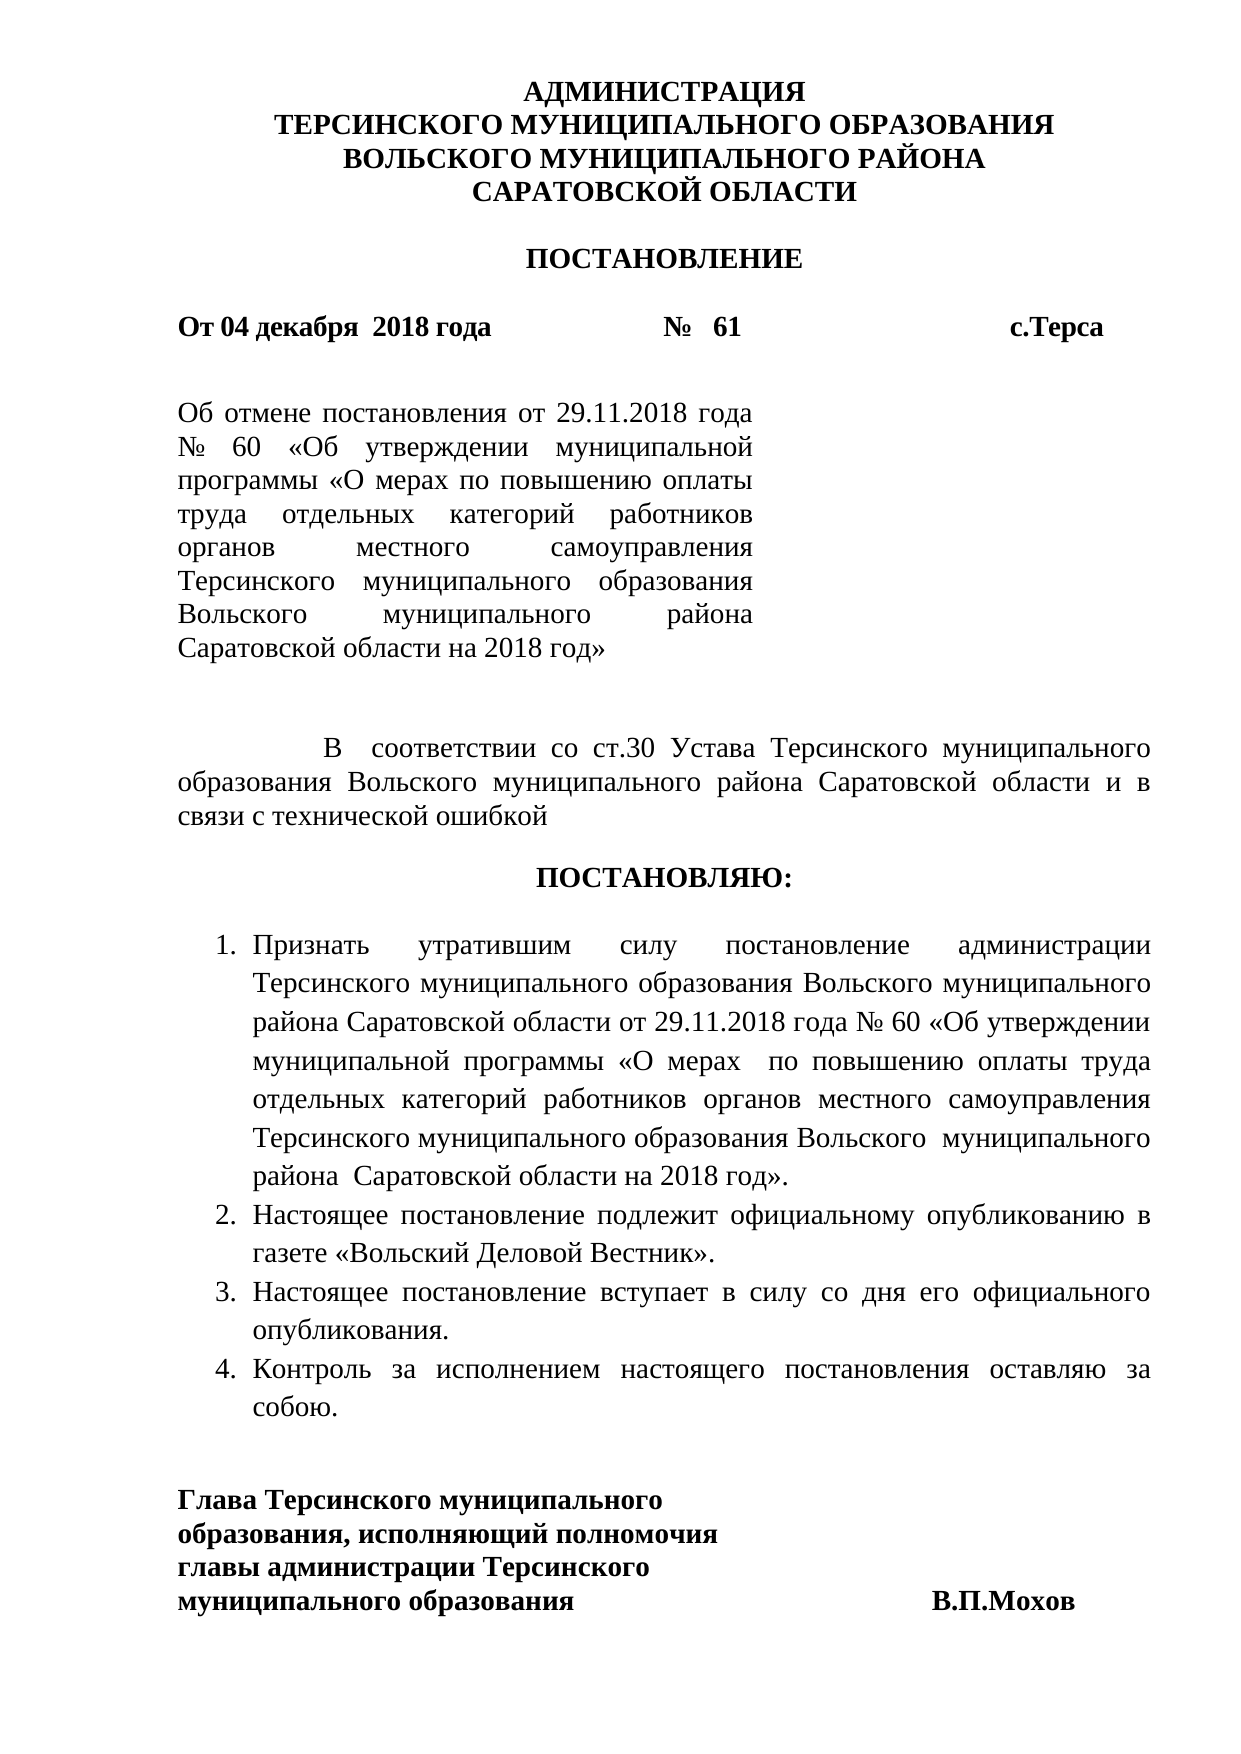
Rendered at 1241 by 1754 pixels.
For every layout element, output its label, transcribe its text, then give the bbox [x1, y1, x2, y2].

text Об отмене постановления от 29.11.2018 года № 60 «Об утверждении муниципальной программы «О мерах по повышению оплаты труда отдельных категорий работников органов местного самоуправления Терсинского муниципального образования Вольского муниципального района Саратовской области на 2018 год» [177, 395, 753, 663]
text муниципального образования В.П.Мохов [177, 1583, 1152, 1617]
text ПОСТАНОВЛЯЮ: [177, 860, 1152, 893]
text образования, исполняющий полномочия [177, 1516, 1152, 1549]
subtitle От 04 декабря 2018 года № 61 с.Терса [177, 309, 1152, 342]
list Контроль за исполнением настоящего постановления оставляю за собою. [215, 1351, 1152, 1423]
text ВОЛЬСКОГО МУНИЦИПАЛЬНОГО РАЙОНА [177, 141, 1152, 174]
text главы администрации Терсинского [177, 1549, 1152, 1583]
list Настоящее постановление вступает в силу со дня его официального опубликования. [215, 1274, 1152, 1346]
list Настоящее постановление подлежит официальному опубликованию в газете «Вольский Деловой Вестник». [215, 1197, 1152, 1269]
text АДМИНИСТРАЦИЯ [177, 74, 1152, 107]
text САРАТОВСКОЙ ОБЛАСТИ [177, 174, 1152, 208]
text Глава Терсинского муниципального [177, 1482, 1152, 1516]
text В соответствии со ст.30 Устава Терсинского муниципального образования Вольского муниципального района Саратовской области и в связи с технической ошибкой [177, 731, 1152, 831]
text ТЕРСИНСКОГО МУНИЦИПАЛЬНОГО ОБРАЗОВАНИЯ [177, 107, 1152, 141]
text ПОСТАНОВЛЕНИЕ [177, 242, 1152, 275]
list Признать утратившим силу постановление администрации Терсинского муниципального образования Вольского муниципального района Саратовской области от 29.11.2018 года № 60 «Об утверждении муниципальной программы «О мерах по повышению оплаты труда отдельных категорий работников органов местного самоуправления Терсинского муниципального образования Вольского муниципального района Саратовской области на 2018 год». [215, 927, 1152, 1192]
